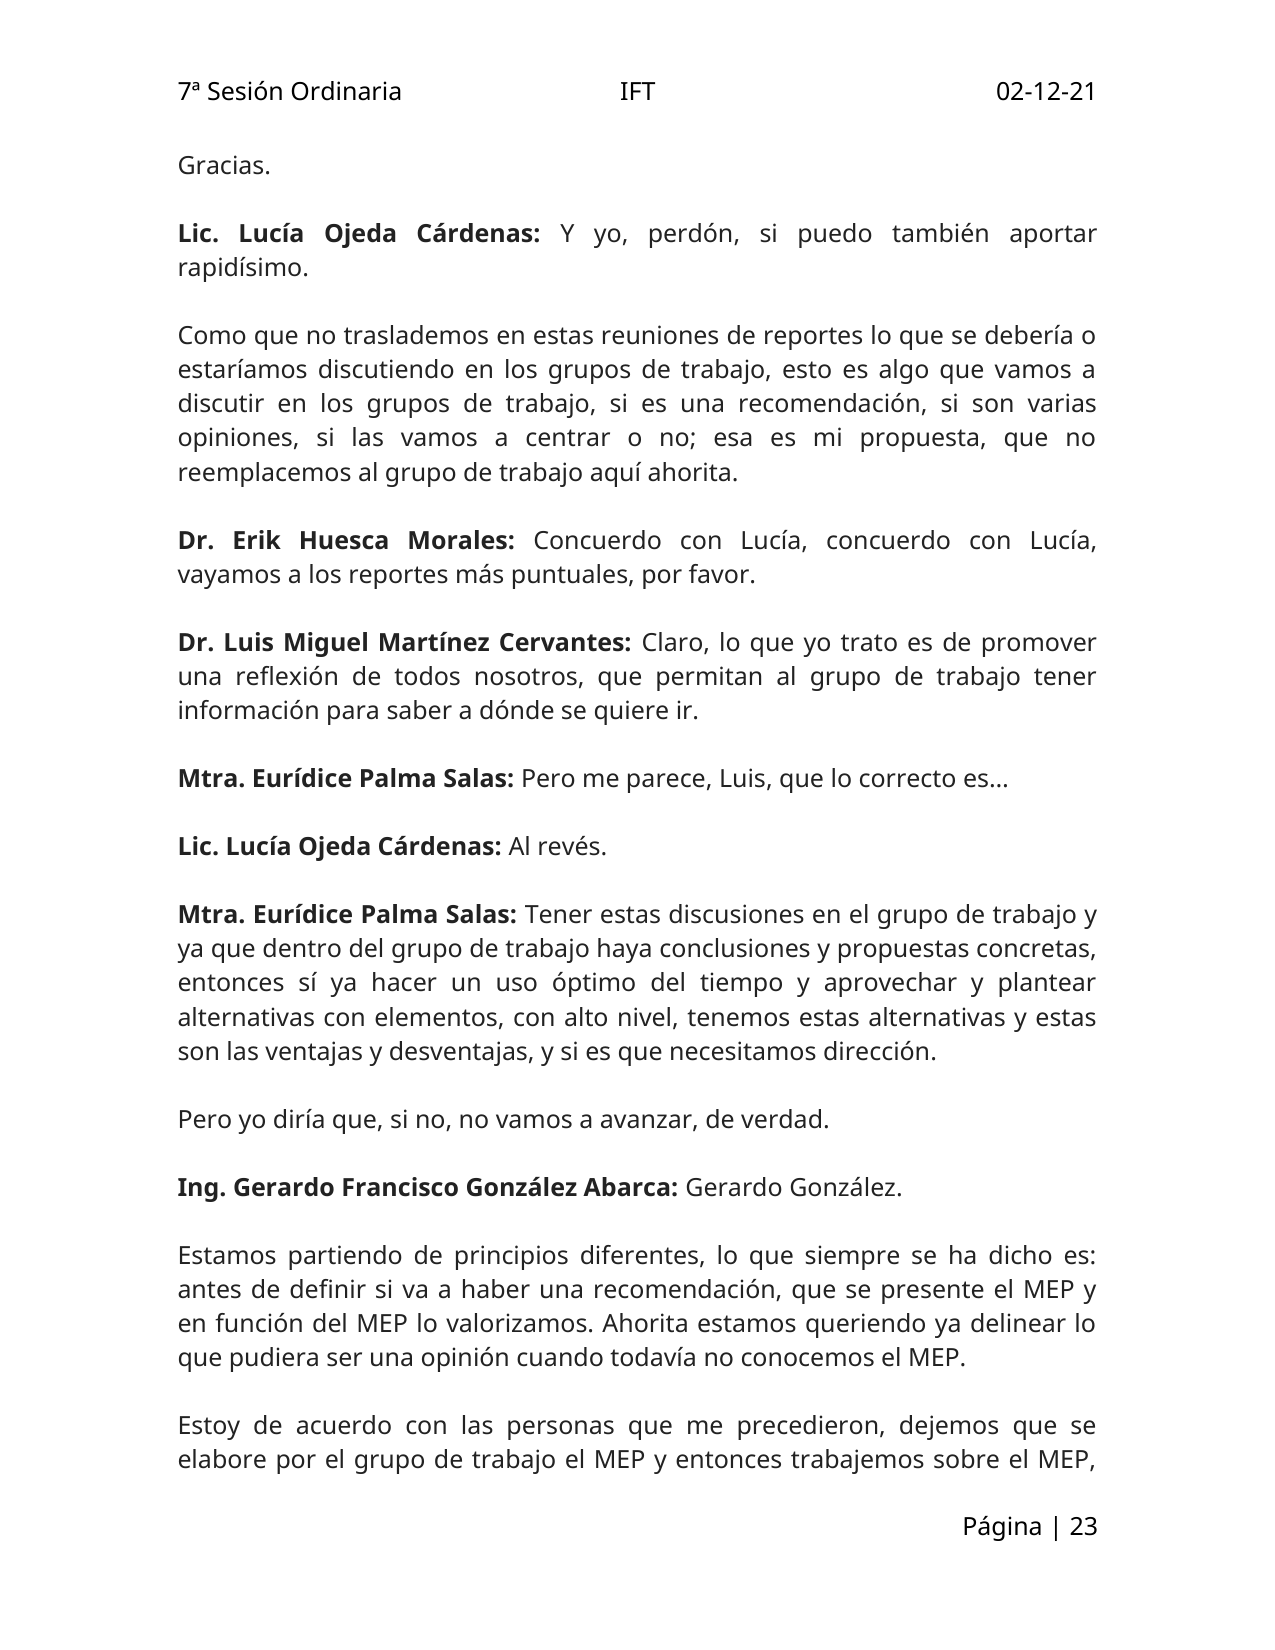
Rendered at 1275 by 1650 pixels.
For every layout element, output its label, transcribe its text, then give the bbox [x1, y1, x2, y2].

text Ing. Gerardo Francisco González Abarca: Gerardo González. [177, 1169, 1098, 1203]
text Gracias. [177, 148, 1098, 182]
text Mtra. Eurídice Palma Salas: Tener estas discusiones en el grupo de trabajo y ya que dentro del grupo de trabajo haya conclusiones y propuestas concretas, entonces sí ya hacer un uso óptimo del tiempo y aprovechar y plantear alternativas con elementos, con alto nivel, tenemos estas alternativas y estas son las ventajas y desventajas, y si es que necesitamos dirección. [177, 897, 1098, 1067]
text Lic. Lucía Ojeda Cárdenas: Y yo, perdón, si puedo también aportar rapidísimo. [177, 216, 1098, 284]
text Dr. Erik Huesca Morales: Concuerdo con Lucía, concuerdo con Lucía, vayamos a los reportes más puntuales, por favor. [177, 522, 1098, 590]
text Como que no traslademos en estas reuniones de reportes lo que se debería o estaríamos discutiendo en los grupos de trabajo, esto es algo que vamos a discutir en los grupos de trabajo, si es una recomendación, si son varias opiniones, si las vamos a centrar o no; esa es mi propuesta, que no reemplacemos al grupo de trabajo aquí ahorita. [177, 318, 1098, 488]
text Dr. Luis Miguel Martínez Cervantes: Claro, lo que yo trato es de promover una reflexión de todos nosotros, que permitan al grupo de trabajo tener información para saber a dónde se quiere ir. [177, 624, 1098, 727]
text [177, 1408, 1098, 1476]
text Estamos partiendo de principios diferentes, lo que siempre se ha dicho es: antes de definir si va a haber una recomendación, que se presente el MEP y en función del MEP lo valorizamos. Ahorita estamos queriendo ya delinear lo que pudiera ser una opinión cuando todavía no conocemos el MEP. [177, 1238, 1098, 1374]
text Pero yo diría que, si no, no vamos a avanzar, de verdad. [177, 1101, 1098, 1135]
text Mtra. Eurídice Palma Salas: Pero me parece, Luis, que lo correcto es… [177, 761, 1098, 795]
text Lic. Lucía Ojeda Cárdenas: Al revés. [177, 829, 1098, 863]
